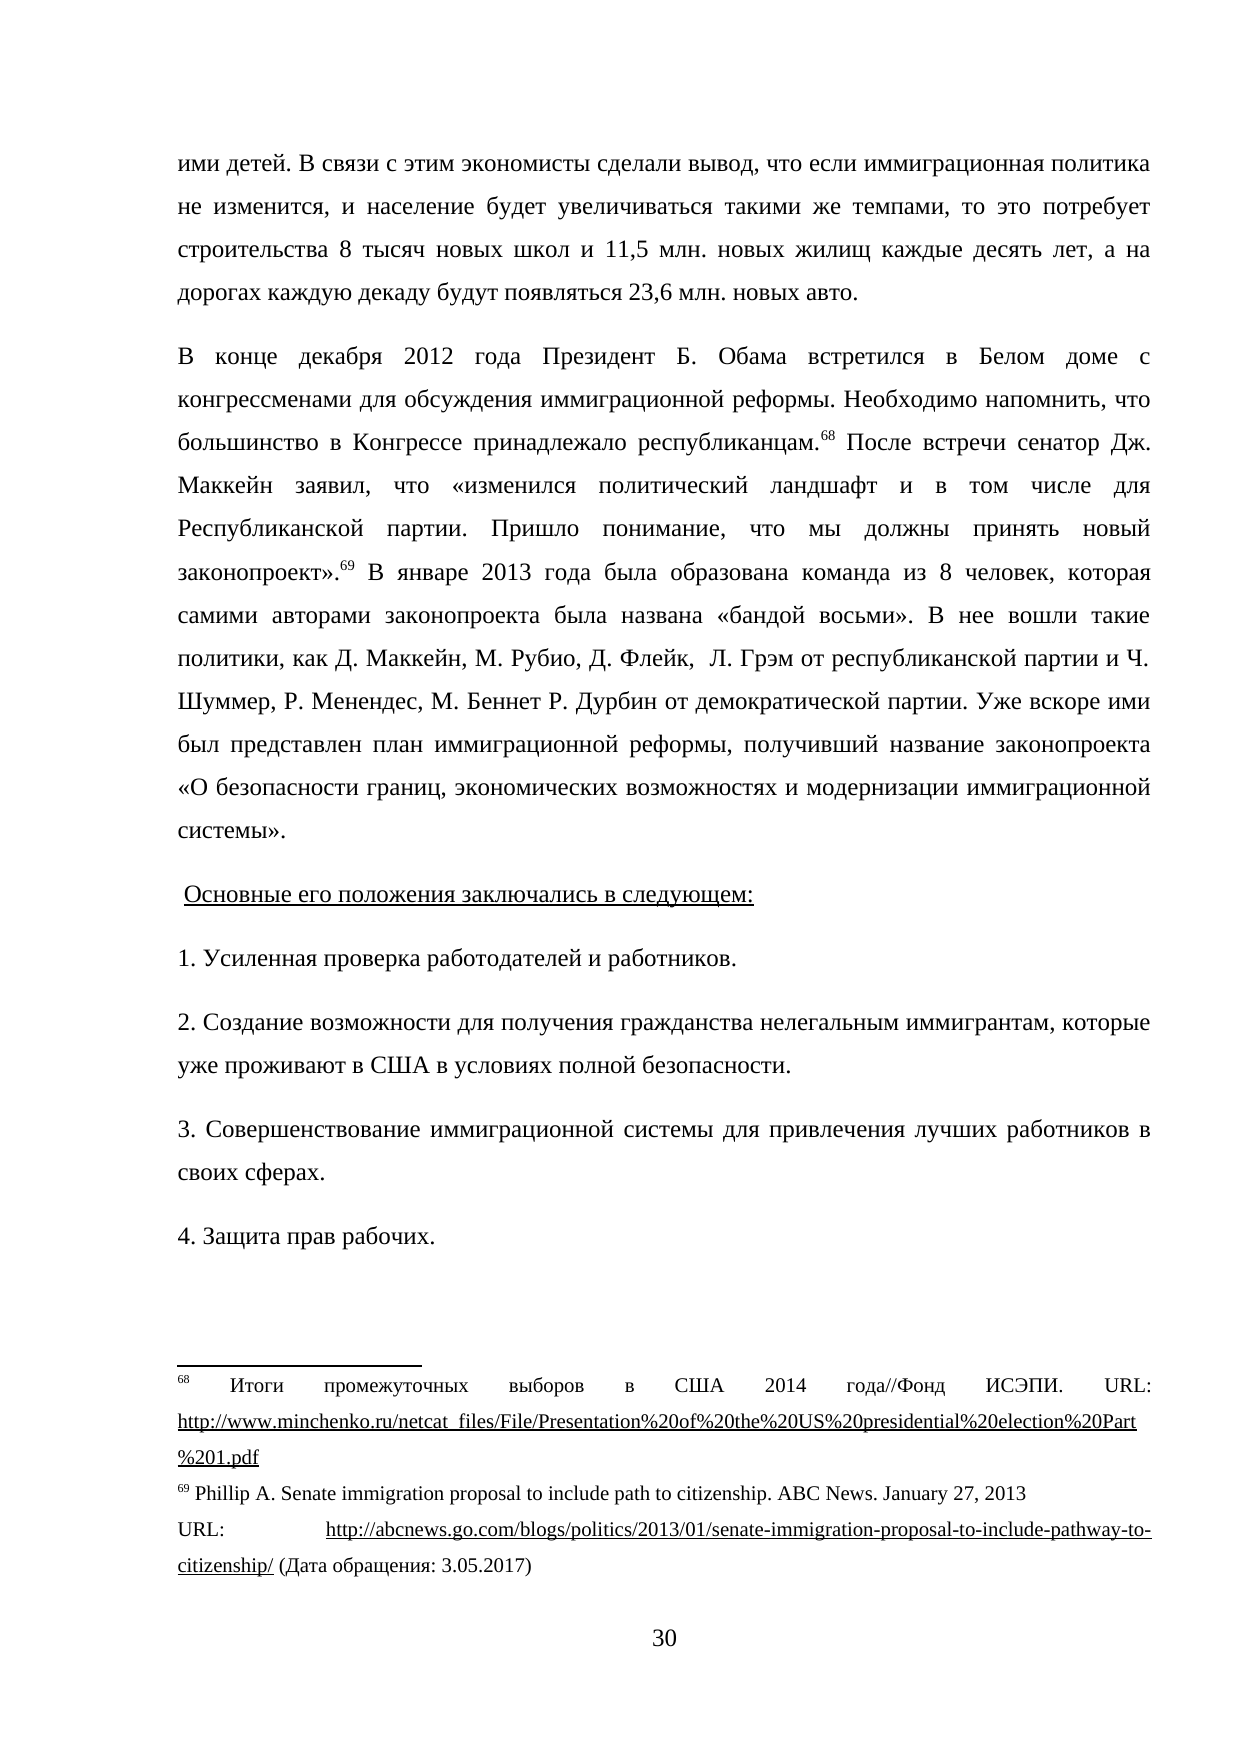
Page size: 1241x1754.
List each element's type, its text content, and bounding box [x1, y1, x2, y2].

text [177, 148, 1152, 306]
text Основные его положения заключались в следующем: [177, 879, 1152, 908]
text 4. Защита прав рабочих. [177, 1221, 1152, 1250]
text 2. Создание возможности для получения гражданства нелегальным иммигрантам, которые уже проживают в США в условиях полной безопасности. [177, 1007, 1152, 1079]
text 3. Совершенствование иммиграционной системы для привлечения лучших работников в своих сферах. [177, 1114, 1152, 1186]
text В конце декабря 2012 года Президент Б. Обама встретился в Белом доме с конгрессменами для обсуждения иммиграционной реформы. Необходимо напомнить, что большинство в Конгрессе принадлежало республиканцам. После встречи сенатор Дж. Маккейн заявил, что «изменился политический ландшафт и в том числе для Республиканской партии. Пришло понимание, что мы должны принять новый законопроект». В январе 2013 года была образована команда из 8 человек, которая самими авторами законопроекта была названа «бандой восьми». В нее вошли такие политики, как Д. Маккейн, М. Рубио, Д. Флейк, Л. Грэм от республиканской партии и Ч. Шуммер, Р. Менендес, М. Беннет Р. Дурбин от демократической партии. Уже вскоре ими был представлен план иммиграционной реформы, получивший название законопроекта «О безопасности границ, экономических возможностях и модернизации иммиграционной системы». [177, 341, 1152, 844]
text 1. Усиленная проверка работодателей и работников. [177, 943, 1152, 972]
